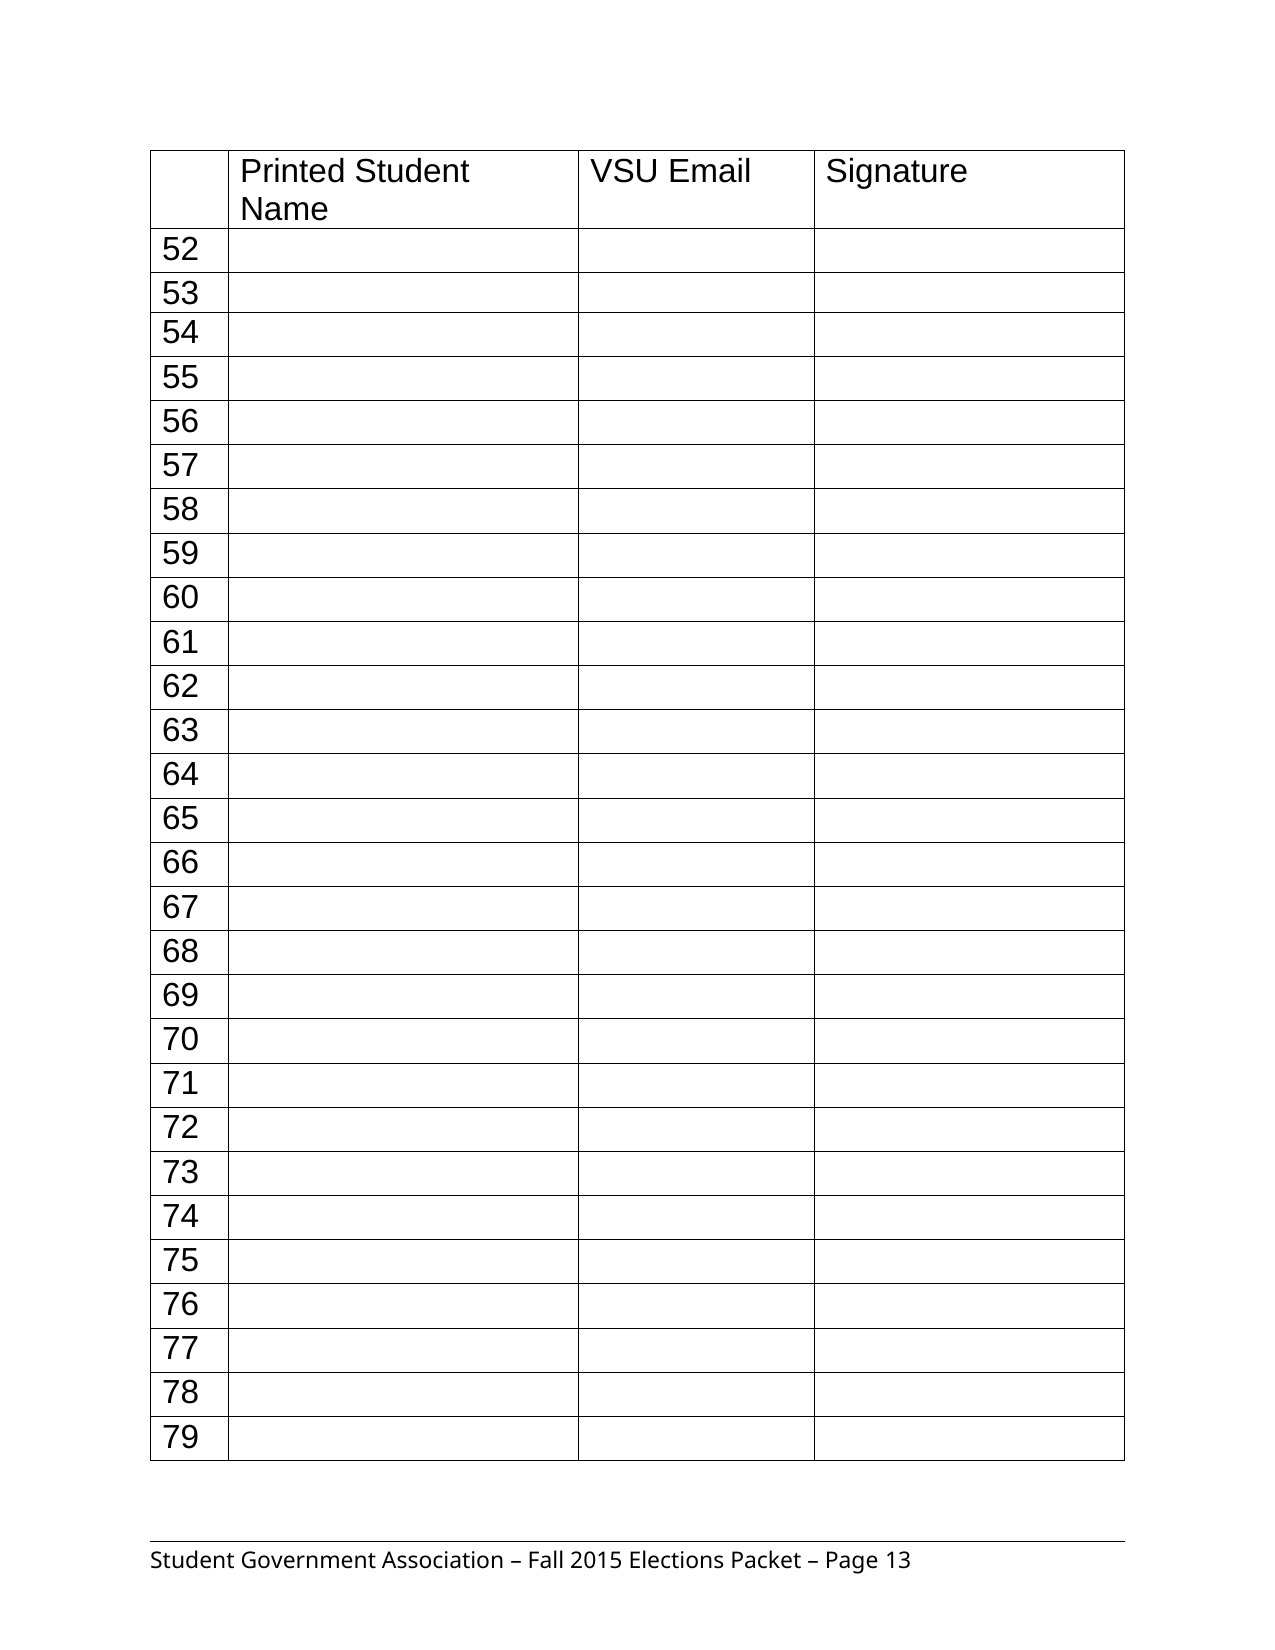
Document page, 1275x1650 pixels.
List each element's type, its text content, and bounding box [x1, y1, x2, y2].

table_cell 74 [151, 1196, 228, 1239]
table_cell [229, 489, 578, 532]
table_cell [229, 1196, 578, 1239]
table_cell 55 [151, 357, 228, 400]
table_cell [579, 489, 814, 532]
table_cell Signature [815, 151, 1124, 228]
table_cell 58 [151, 489, 228, 532]
table_cell 72 [151, 1108, 228, 1151]
table_cell [229, 1417, 578, 1460]
table_cell [815, 229, 1124, 272]
table_cell [815, 622, 1124, 665]
table_cell 71 [151, 1064, 228, 1107]
table_cell [815, 1196, 1124, 1239]
table_cell [815, 1417, 1124, 1460]
table_cell [815, 445, 1124, 488]
table_cell [815, 273, 1124, 312]
table_cell [579, 357, 814, 400]
table_cell [579, 1152, 814, 1195]
table_cell [815, 843, 1124, 886]
table_cell 64 [151, 754, 228, 797]
table_cell 66 [151, 843, 228, 886]
table_cell [229, 1240, 578, 1283]
table_cell [579, 754, 814, 797]
table_cell 79 [151, 1417, 228, 1460]
table_cell [579, 229, 814, 272]
table_cell [229, 931, 578, 974]
table_cell [815, 1240, 1124, 1283]
table_cell 63 [151, 710, 228, 753]
table_cell 62 [151, 666, 228, 709]
table_cell 57 [151, 445, 228, 488]
table_cell [229, 710, 578, 753]
table_cell [229, 273, 578, 312]
table_cell [579, 710, 814, 753]
table_cell [229, 1064, 578, 1107]
table_cell [229, 1373, 578, 1416]
table_cell [579, 1019, 814, 1062]
table_cell [815, 754, 1124, 797]
table_cell [229, 534, 578, 577]
table_cell 78 [151, 1373, 228, 1416]
table_cell [815, 1108, 1124, 1151]
table_cell [579, 666, 814, 709]
table_cell [815, 401, 1124, 444]
table_cell [579, 887, 814, 930]
table_cell 73 [151, 1152, 228, 1195]
table_cell [815, 1064, 1124, 1107]
table_cell [229, 313, 578, 356]
table_cell [815, 710, 1124, 753]
table_cell 53 [151, 273, 228, 312]
table_cell [229, 401, 578, 444]
table_cell VSU Email [579, 151, 814, 228]
table_cell [815, 578, 1124, 621]
table_cell [815, 357, 1124, 400]
table_cell [229, 445, 578, 488]
table_cell 76 [151, 1284, 228, 1327]
table_cell [229, 357, 578, 400]
table_cell [815, 1329, 1124, 1372]
table_cell [229, 666, 578, 709]
table_cell 67 [151, 887, 228, 930]
table_cell 61 [151, 622, 228, 665]
table_cell [579, 273, 814, 312]
table_cell [815, 534, 1124, 577]
table_cell [579, 1108, 814, 1151]
table_cell [579, 401, 814, 444]
table_cell [815, 313, 1124, 356]
table_cell [229, 1019, 578, 1062]
table_cell [579, 1284, 814, 1327]
table_cell 68 [151, 931, 228, 974]
table_cell Printed Student Name [229, 151, 578, 228]
table_cell [815, 887, 1124, 930]
table_cell [815, 666, 1124, 709]
table_cell [229, 1108, 578, 1151]
table_cell [579, 622, 814, 665]
table_cell [579, 1064, 814, 1107]
table_cell [229, 754, 578, 797]
table_cell [579, 534, 814, 577]
table_cell 59 [151, 534, 228, 577]
table_cell [579, 313, 814, 356]
table_cell [229, 975, 578, 1018]
table_cell [579, 843, 814, 886]
table_cell [579, 445, 814, 488]
table_cell [229, 1329, 578, 1372]
table_cell 69 [151, 975, 228, 1018]
table_cell [229, 1152, 578, 1195]
table_cell [815, 1373, 1124, 1416]
table_cell [815, 1284, 1124, 1327]
table_cell [815, 931, 1124, 974]
table_cell 70 [151, 1019, 228, 1062]
table_cell [229, 229, 578, 272]
table_cell [579, 799, 814, 842]
table_cell [815, 799, 1124, 842]
table_cell 65 [151, 799, 228, 842]
table_cell [229, 1284, 578, 1327]
table_cell [579, 1240, 814, 1283]
table_cell 60 [151, 578, 228, 621]
table_cell [579, 1417, 814, 1460]
table_cell [229, 799, 578, 842]
table_cell [579, 1196, 814, 1239]
table_cell [579, 1329, 814, 1372]
table_cell [579, 578, 814, 621]
table_cell 75 [151, 1240, 228, 1283]
table_cell [229, 843, 578, 886]
table_cell 56 [151, 401, 228, 444]
table_cell [815, 1019, 1124, 1062]
table_cell [579, 931, 814, 974]
table_cell 54 [151, 313, 228, 356]
table_cell [815, 975, 1124, 1018]
table_cell [579, 975, 814, 1018]
table_cell [815, 489, 1124, 532]
table_cell [579, 1373, 814, 1416]
table_cell 52 [151, 229, 228, 272]
table_cell [229, 622, 578, 665]
table_cell [229, 887, 578, 930]
table_cell 77 [151, 1329, 228, 1372]
table_cell [229, 578, 578, 621]
table_cell [151, 151, 228, 228]
table_cell [815, 1152, 1124, 1195]
